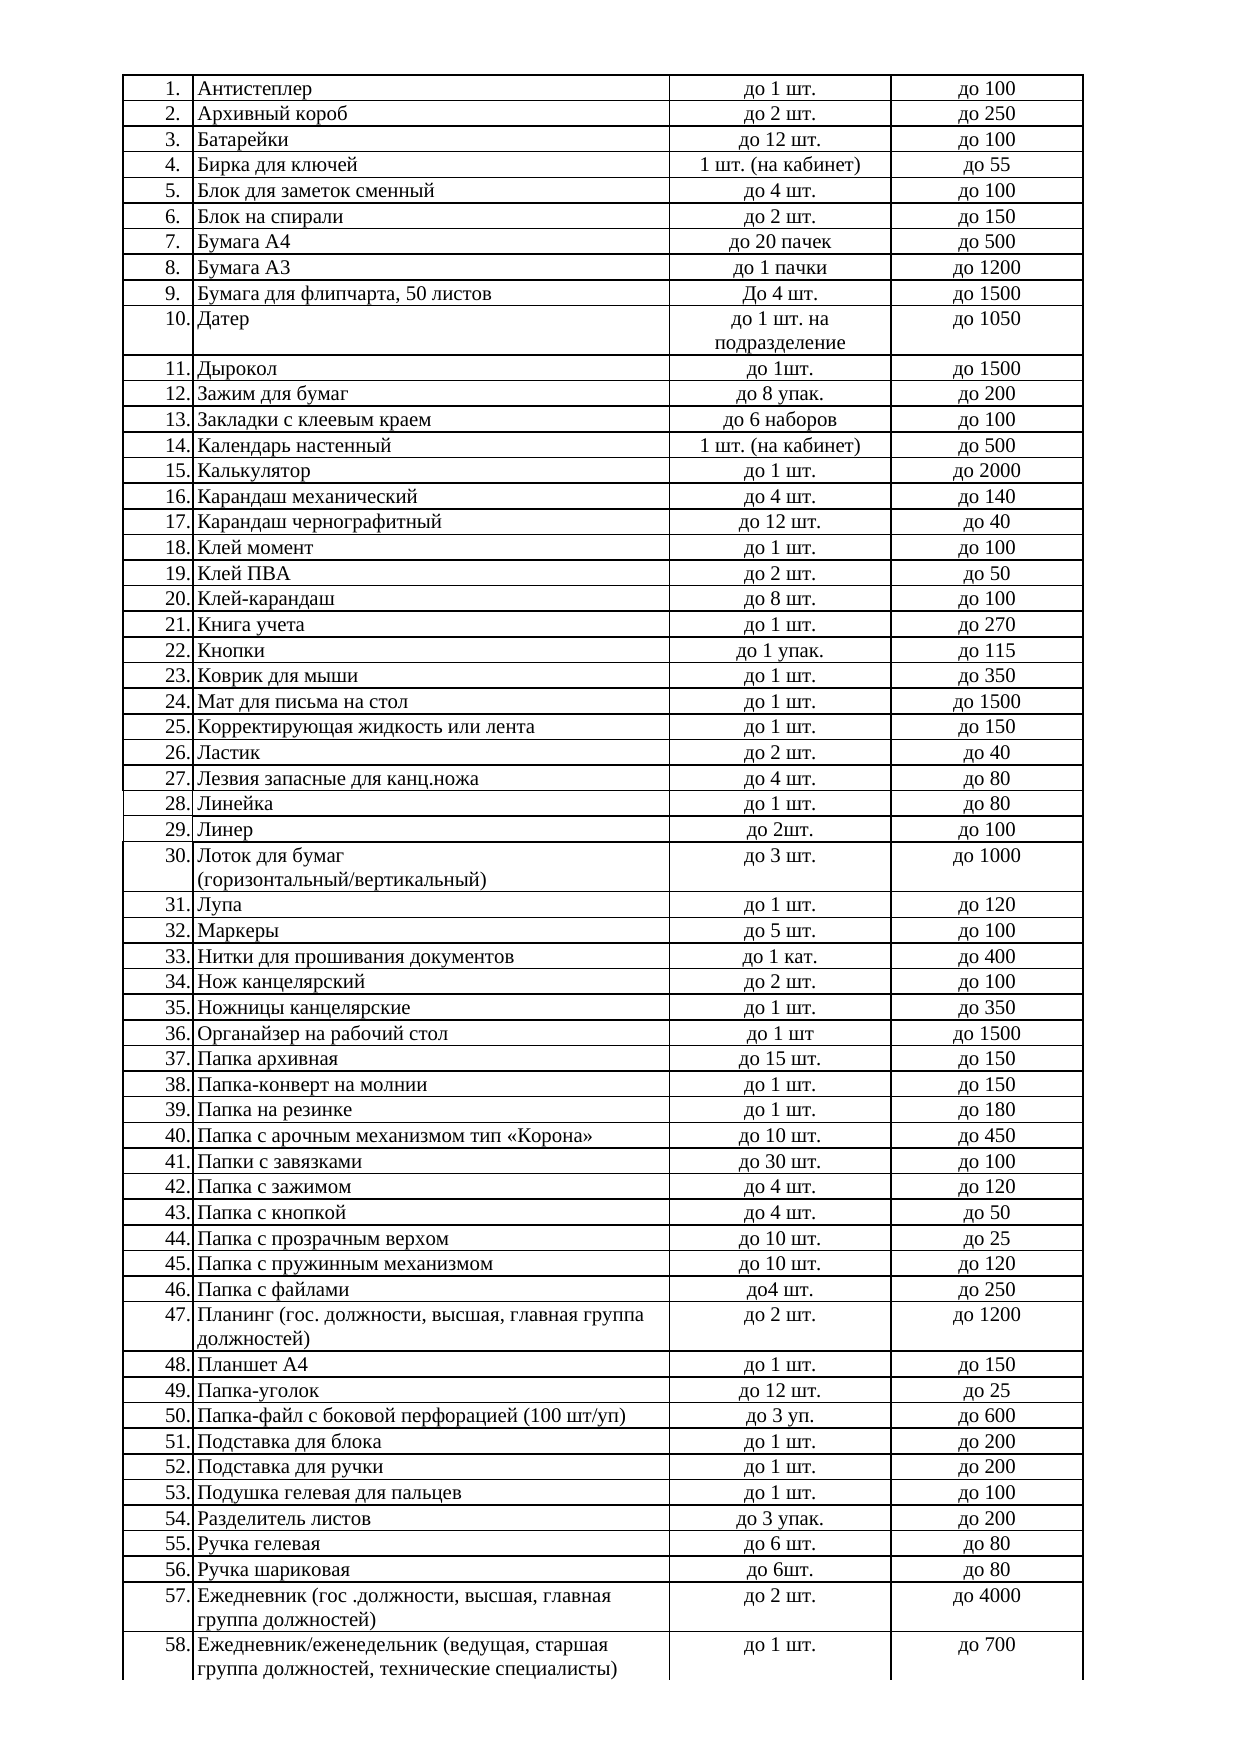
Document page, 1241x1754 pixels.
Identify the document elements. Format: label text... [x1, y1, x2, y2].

table_cell [124, 740, 192, 764]
table_cell [124, 586, 192, 610]
table_cell [124, 458, 192, 482]
table_cell [124, 101, 192, 125]
table_cell [124, 1277, 192, 1301]
table_cell Бумага для флипчарта, 50 листов [194, 281, 669, 304]
table_cell до 1 шт. [670, 791, 890, 815]
table_cell до 1 шт. [670, 1352, 890, 1376]
table_cell до 1500 [892, 689, 1082, 713]
table_cell до 80 [892, 791, 1082, 815]
table_cell до 1500 [892, 356, 1082, 380]
table_cell до 6 шт. [670, 1531, 890, 1555]
table_cell Карандаш чернографитный [194, 510, 669, 533]
table_cell до 200 [892, 1429, 1082, 1453]
table_cell до 1 шт. [670, 1480, 890, 1504]
table_cell до 350 [892, 663, 1082, 687]
table_cell до 1000 [892, 843, 1082, 891]
table_cell до 100 [892, 1149, 1082, 1173]
table_cell до 12 шт. [670, 1378, 890, 1402]
table_cell до 600 [892, 1403, 1082, 1427]
table_cell до 1 шт. [670, 612, 890, 636]
table_cell до 1 шт. [670, 535, 890, 559]
table_cell до 450 [892, 1123, 1082, 1147]
table_cell до 700 [892, 1632, 1082, 1680]
table_cell [124, 281, 192, 304]
table_cell [124, 433, 192, 457]
table_cell до 2 шт. [670, 561, 890, 585]
table_cell [124, 204, 192, 228]
table_cell до 500 [892, 433, 1082, 457]
table_cell до 4000 [892, 1583, 1082, 1631]
table_cell Калькулятор [194, 458, 669, 482]
table_cell Бумага А4 [194, 229, 669, 253]
table_cell Закладки с клеевым краем [194, 407, 669, 431]
table_cell [124, 1046, 192, 1070]
table_cell до 2 шт. [670, 101, 890, 125]
table_cell Лоток для бумаг (горизонтальный/вертикальный) [194, 843, 669, 891]
table_cell [124, 1174, 192, 1198]
table_cell до 1 шт. [670, 1429, 890, 1453]
table_cell до 400 [892, 944, 1082, 968]
table_cell [124, 1632, 192, 1680]
table_cell до 140 [892, 484, 1082, 508]
table_cell до 1 шт. [670, 715, 890, 738]
table_cell Папка с зажимом [194, 1174, 669, 1198]
table_cell до 1 шт. на подразделение [670, 306, 890, 354]
table_cell Папка-конверт на молнии [194, 1072, 669, 1096]
table_cell Лупа [194, 892, 669, 916]
table_cell Бумага А3 [194, 255, 669, 279]
table_cell Клей-карандаш [194, 586, 669, 610]
table_cell [124, 356, 192, 380]
table_cell до 1500 [892, 1021, 1082, 1044]
table_cell Календарь настенный [194, 433, 669, 457]
table_cell [124, 715, 192, 738]
table_cell [124, 1403, 192, 1427]
table_cell до 4 шт. [670, 484, 890, 508]
table_cell [124, 381, 192, 405]
table_cell до 1 шт. [670, 76, 890, 99]
table_cell до 1 шт [670, 1021, 890, 1044]
table_cell [124, 612, 192, 636]
table_cell [124, 1302, 192, 1350]
table_cell Ластик [194, 740, 669, 764]
table_cell [124, 484, 192, 508]
table_cell Папка на резинке [194, 1097, 669, 1121]
table_cell до 200 [892, 1455, 1082, 1478]
table_cell до 80 [892, 766, 1082, 790]
table_cell до 1 шт. [670, 1097, 890, 1121]
table_cell до 1050 [892, 306, 1082, 354]
table_cell [124, 1226, 192, 1249]
table_cell до 8 шт. [670, 586, 890, 610]
table_cell до 1 шт. [670, 1072, 890, 1096]
table_cell до 55 [892, 152, 1082, 176]
table_cell Ручка шариковая [194, 1557, 669, 1581]
table_cell до 2 шт. [670, 1302, 890, 1350]
table_cell до 12 шт. [670, 510, 890, 533]
table_cell Клей ПВА [194, 561, 669, 585]
table_cell до 1 шт. [670, 689, 890, 713]
table_cell [124, 1149, 192, 1173]
table_cell Подставка для блока [194, 1429, 669, 1453]
table_cell [124, 1200, 192, 1224]
table_cell [124, 127, 192, 151]
table_cell Папка с арочным механизмом тип «Корона» [194, 1123, 669, 1147]
table_cell Антистеплер [194, 76, 669, 99]
table_cell до 150 [892, 1046, 1082, 1070]
table_cell [124, 152, 192, 176]
table_cell до 180 [892, 1097, 1082, 1121]
table_cell до 4 шт. [670, 766, 890, 790]
table_cell до 1 кат. [670, 944, 890, 968]
table_cell 1 шт. (на кабинет) [670, 433, 890, 457]
table_cell [124, 561, 192, 585]
table_cell Мат для письма на стол [194, 689, 669, 713]
table_cell до 3 шт. [670, 843, 890, 891]
table_cell до 250 [892, 101, 1082, 125]
table_cell до 1 шт. [670, 995, 890, 1019]
table_cell [124, 407, 192, 431]
table_cell до 12 шт. [670, 127, 890, 151]
table_cell до 100 [892, 1480, 1082, 1504]
table_cell до 6 наборов [670, 407, 890, 431]
table_cell [124, 1072, 192, 1096]
table_cell Коврик для мыши [194, 663, 669, 687]
table_cell [124, 1583, 192, 1631]
table_cell до 270 [892, 612, 1082, 636]
table_cell до 100 [892, 586, 1082, 610]
table_cell до 1 шт. [670, 1632, 890, 1680]
table_cell [124, 510, 192, 533]
table_cell [124, 842, 192, 891]
table_cell Папки с завязками [194, 1149, 669, 1173]
table_cell [124, 76, 192, 99]
table_cell Папка с кнопкой [194, 1200, 669, 1224]
table_cell до 3 упак. [670, 1506, 890, 1530]
table_cell Клей момент [194, 535, 669, 559]
table_cell до 500 [892, 229, 1082, 253]
table_cell [124, 178, 192, 202]
table_cell Ручка гелевая [194, 1531, 669, 1555]
table_cell [124, 689, 192, 713]
table_cell [124, 995, 192, 1019]
table_cell [124, 663, 192, 687]
table_cell [124, 255, 192, 279]
table_cell до 4 шт. [670, 1174, 890, 1198]
table_cell до 150 [892, 1352, 1082, 1376]
table_cell Книга учета [194, 612, 669, 636]
table_cell [124, 1531, 192, 1555]
table_cell Архивный короб [194, 101, 669, 125]
table_cell Дырокол [194, 356, 669, 380]
table_cell до 25 [892, 1378, 1082, 1402]
table_cell Подушка гелевая для пальцев [194, 1480, 669, 1504]
table_cell до 8 упак. [670, 381, 890, 405]
table_cell [124, 535, 192, 559]
table_cell Папка-уголок [194, 1378, 669, 1402]
table_cell Батарейки [194, 127, 669, 151]
table_cell Папка с пружинным механизмом [194, 1251, 669, 1275]
table_cell до 10 шт. [670, 1123, 890, 1147]
table_cell [124, 892, 192, 916]
table_cell Зажим для бумаг [194, 381, 669, 405]
table_cell до 40 [892, 740, 1082, 764]
table_cell до 100 [892, 178, 1082, 202]
table_cell до 25 [892, 1226, 1082, 1249]
table_cell [124, 1506, 192, 1530]
table_cell Разделитель листов [194, 1506, 669, 1530]
table_cell [124, 816, 192, 841]
table_cell до 80 [892, 1557, 1082, 1581]
table_cell до 40 [892, 510, 1082, 533]
table_cell до4 шт. [670, 1277, 890, 1301]
table_cell Ежедневник/еженедельник (ведущая, старшая группа должностей, технические специалисты) [194, 1632, 669, 1680]
table_cell до 120 [892, 892, 1082, 916]
table_cell до 3 уп. [670, 1403, 890, 1427]
table_cell до 100 [892, 76, 1082, 99]
table_cell до 30 шт. [670, 1149, 890, 1173]
table_cell [124, 1429, 192, 1453]
table_cell до 2 шт. [670, 1583, 890, 1631]
table_cell до 100 [892, 127, 1082, 151]
table_cell 1 шт. (на кабинет) [670, 152, 890, 176]
table_cell [124, 918, 192, 942]
table_cell Маркеры [194, 918, 669, 942]
table_cell до 115 [892, 638, 1082, 662]
table_cell Ежедневник (гос .должности, высшая, главная группа должностей) [194, 1583, 669, 1631]
table_cell до 120 [892, 1174, 1082, 1198]
table_cell Линер [193, 817, 669, 841]
table_cell [124, 1251, 192, 1275]
table_cell до 5 шт. [670, 918, 890, 942]
table_cell до 120 [892, 1251, 1082, 1275]
table_cell до 6шт. [670, 1557, 890, 1581]
table_cell до 20 пачек [670, 229, 890, 253]
table_cell до 1200 [892, 255, 1082, 279]
table_cell [124, 1378, 192, 1402]
table_cell [124, 638, 192, 662]
table_cell Папка-файл с боковой перфорацией (100 шт/уп) [194, 1403, 669, 1427]
table_cell до 50 [892, 561, 1082, 585]
table_cell до 250 [892, 1277, 1082, 1301]
table_cell [124, 306, 192, 354]
table_cell до 2шт. [670, 817, 890, 841]
table_cell Нож канцелярский [194, 969, 669, 993]
table_cell Датер [194, 306, 669, 354]
table_cell до 1 шт. [670, 1455, 890, 1478]
table_cell до 10 шт. [670, 1251, 890, 1275]
table_cell Линейка [193, 791, 669, 815]
table_cell Планинг (гос. должности, высшая, главная группа должностей) [194, 1302, 669, 1350]
table_cell Лезвия запасные для канц.ножа [194, 766, 669, 790]
table_cell [124, 1123, 192, 1147]
table_cell до 2 шт. [670, 740, 890, 764]
table_cell [124, 791, 192, 815]
table_cell Бирка для ключей [194, 152, 669, 176]
table_cell до 1 шт. [670, 663, 890, 687]
table_cell до 100 [892, 918, 1082, 942]
table_cell до 10 шт. [670, 1226, 890, 1249]
table_cell до 200 [892, 1506, 1082, 1530]
table_cell [124, 229, 192, 253]
table_cell Подставка для ручки [194, 1455, 669, 1478]
table_cell до 150 [892, 204, 1082, 228]
table_cell до 50 [892, 1200, 1082, 1224]
table_cell до 15 шт. [670, 1046, 890, 1070]
table_cell Нитки для прошивания документов [194, 944, 669, 968]
table_cell [124, 1480, 192, 1504]
table_cell до 2 шт. [670, 969, 890, 993]
table_cell Блок на спирали [194, 204, 669, 228]
table_cell До 4 шт. [670, 281, 890, 304]
table_cell Кнопки [194, 638, 669, 662]
table_cell до 2000 [892, 458, 1082, 482]
table_cell до 150 [892, 1072, 1082, 1096]
table_cell до 1200 [892, 1302, 1082, 1350]
table_cell Карандаш механический [194, 484, 669, 508]
table_cell Органайзер на рабочий стол [194, 1021, 669, 1044]
table_cell до 1 упак. [670, 638, 890, 662]
table_cell до 1500 [892, 281, 1082, 304]
table_cell Папка с прозрачным верхом [194, 1226, 669, 1249]
table_cell до 4 шт. [670, 1200, 890, 1224]
table_cell Папка с файлами [194, 1277, 669, 1301]
table_cell [124, 1557, 192, 1581]
table_cell [124, 944, 192, 968]
table_cell до 1 пачки [670, 255, 890, 279]
table_cell до 100 [892, 969, 1082, 993]
table_cell Ножницы канцелярские [194, 995, 669, 1019]
table_cell до 80 [892, 1531, 1082, 1555]
table_cell до 4 шт. [670, 178, 890, 202]
table_cell до 100 [892, 817, 1082, 841]
table_cell [124, 1352, 192, 1376]
table_cell Планшет А4 [194, 1352, 669, 1376]
table_cell Корректирующая жидкость или лента [194, 715, 669, 738]
table_cell до 100 [892, 535, 1082, 559]
table_cell до 150 [892, 715, 1082, 738]
table_cell Блок для заметок сменный [194, 178, 669, 202]
table_cell [124, 969, 192, 993]
table_cell [124, 1021, 192, 1044]
table_cell [124, 1097, 192, 1121]
table_cell Папка архивная [194, 1046, 669, 1070]
table_cell до 2 шт. [670, 204, 890, 228]
table_cell до 1 шт. [670, 458, 890, 482]
table_cell до 1 шт. [670, 892, 890, 916]
table_cell до 200 [892, 381, 1082, 405]
table_cell до 1шт. [670, 356, 890, 380]
table_cell [124, 1455, 192, 1478]
table_cell [124, 766, 192, 790]
table_cell до 100 [892, 407, 1082, 431]
table_cell до 350 [892, 995, 1082, 1019]
